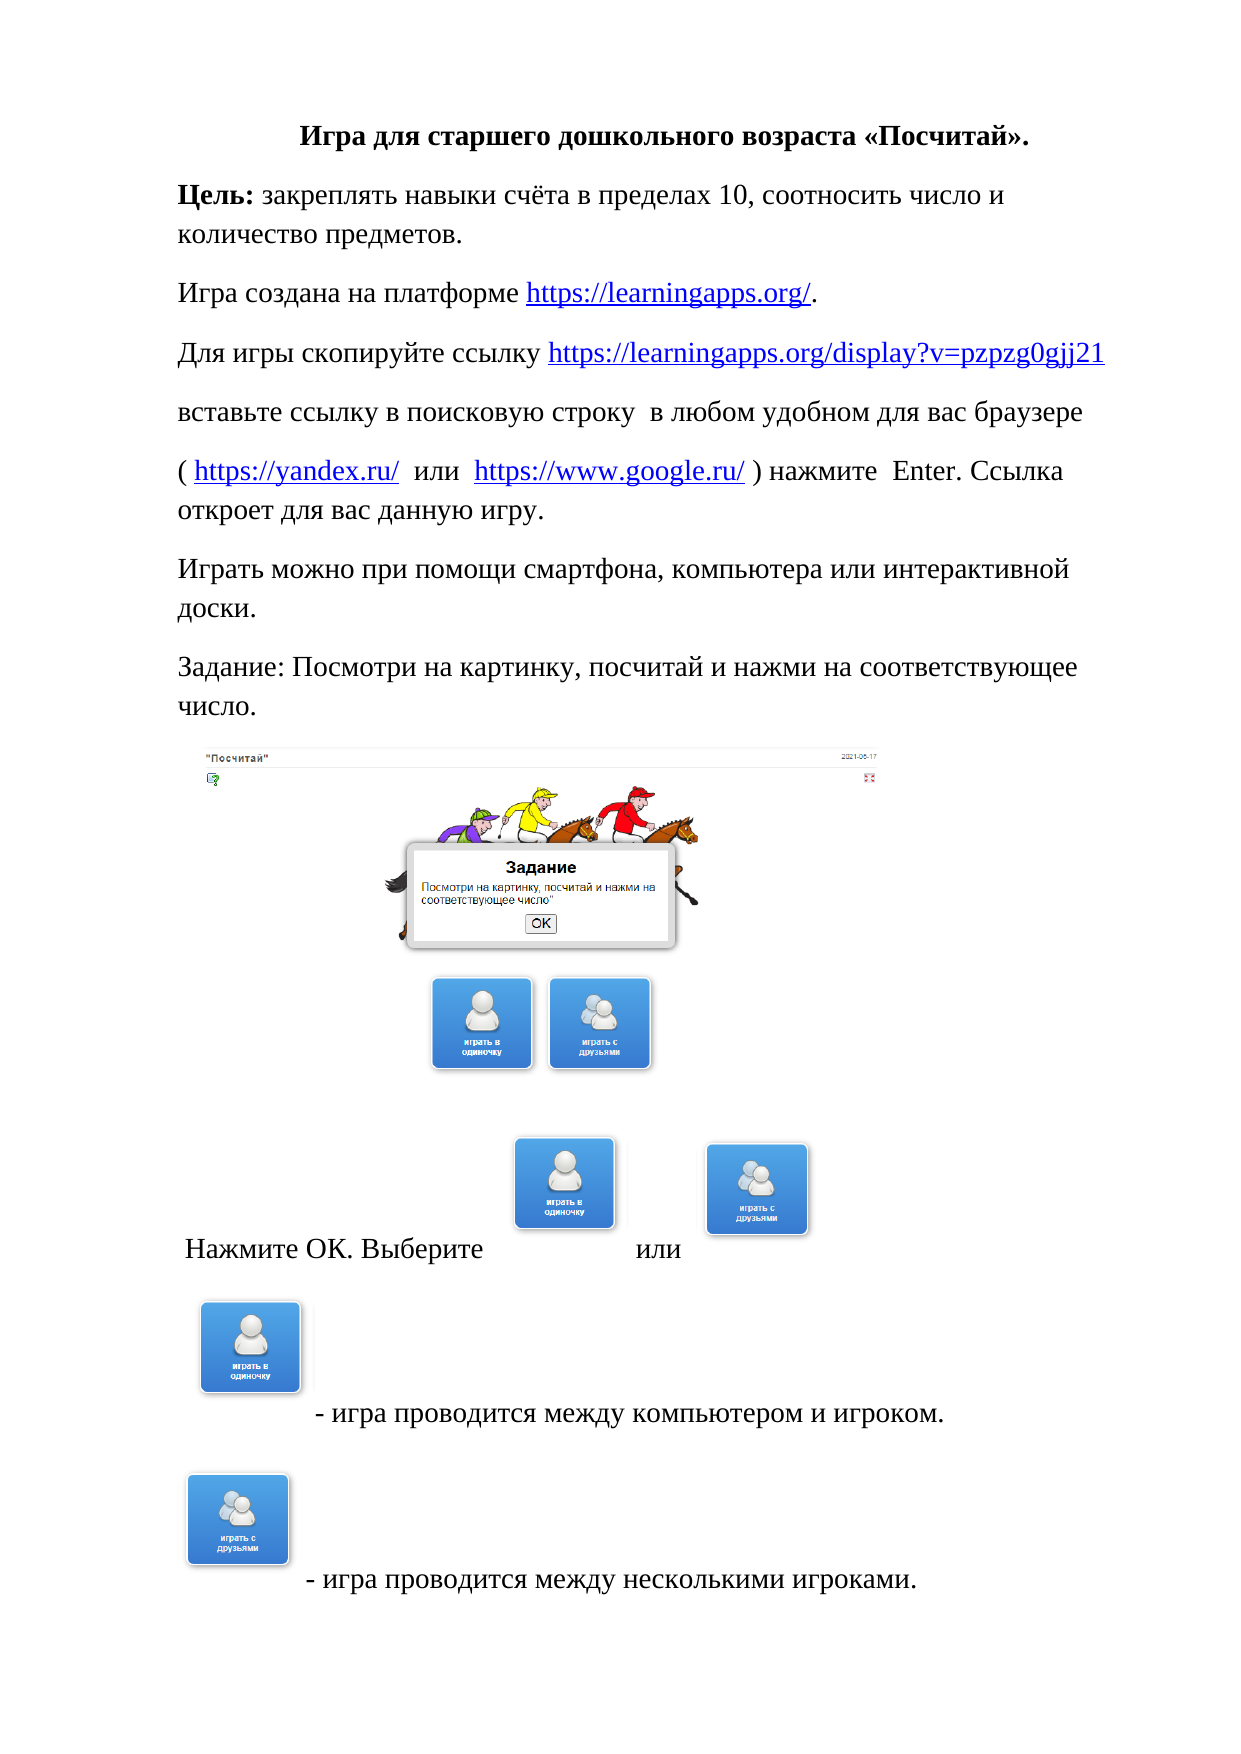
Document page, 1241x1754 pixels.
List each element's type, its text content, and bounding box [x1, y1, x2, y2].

text Цель: закреплять навыки счёта в пределах 10, соотносить число и количество предметов. [177, 177, 1152, 249]
picture [695, 1124, 824, 1259]
text Играть можно при помощи смартфона, компьютера или интерактивной доски. [177, 551, 1152, 623]
text - игра проводится между несколькими игроками. [177, 1454, 1152, 1595]
text Задание: Посмотри на картинку, посчитай и нажми на соответствующее число. [177, 649, 1152, 721]
picture [177, 747, 898, 1100]
text Игра для старшего дошкольного возраста «Посчитай». [177, 118, 1152, 152]
text Игра создана на платформе https://learningapps.org/. [177, 275, 1152, 309]
text ( https://yandex.ru/ или https://www.google.ru/ ) нажмите Enter. Ссылка откроет для вас данную игру. [177, 453, 1152, 526]
picture [177, 1290, 315, 1423]
text - игра проводится между компьютером и игроком. [177, 1290, 1152, 1429]
text вставьте ссылку в поисковую строку в любом удобном для вас браузере [177, 394, 1152, 428]
text Для игры скопируйте ссылку https://learningapps.org/display?v=pzpzg0gjj21 [177, 335, 1152, 368]
picture [177, 1454, 306, 1589]
picture [490, 1126, 629, 1259]
